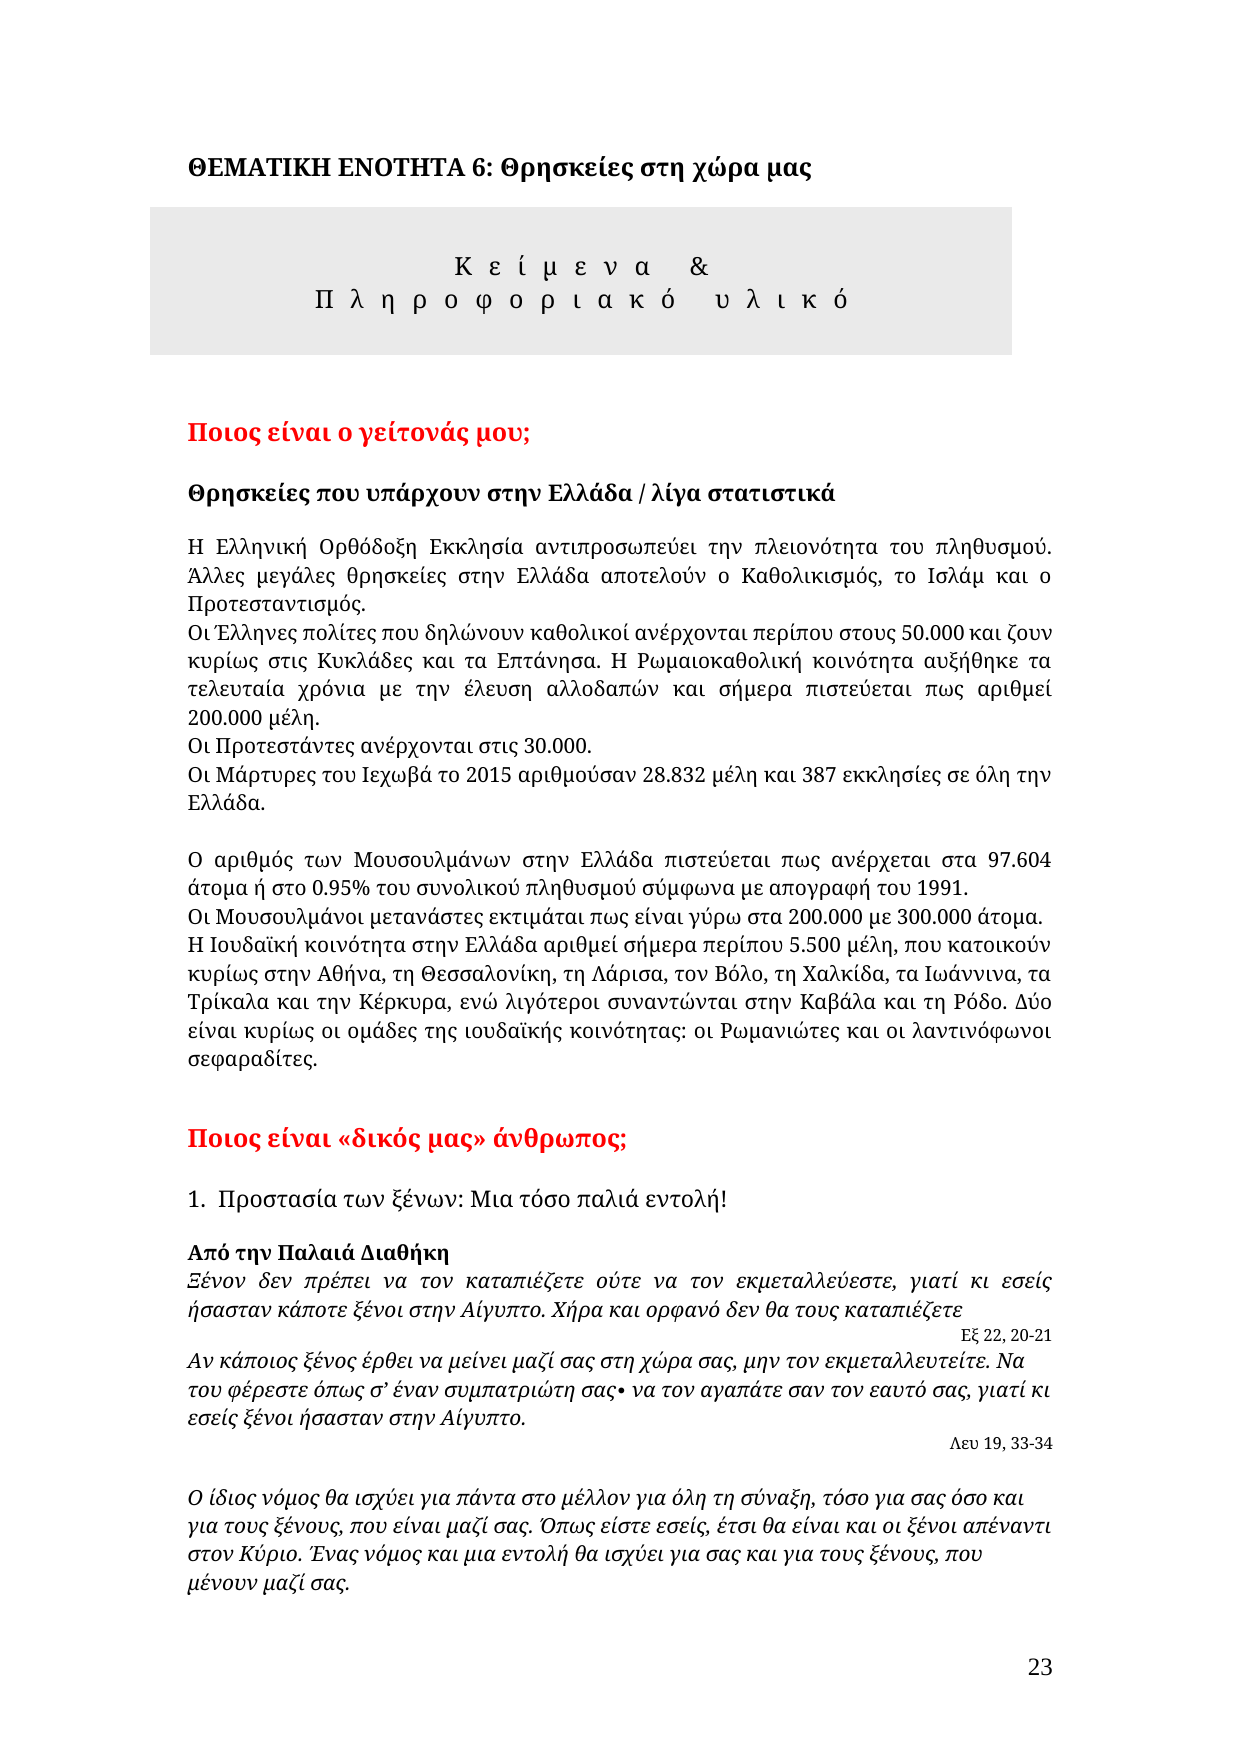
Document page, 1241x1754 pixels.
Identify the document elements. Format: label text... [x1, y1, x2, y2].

text Ο αριθμός των Μουσουλμάνων στην Ελλάδα πιστεύεται πως ανέρχεται στα 97.604 άτομα ή στο 0.95% του συνολικού πληθυσμού σύμφωνα με απογραφή του 1991. [187, 845, 1053, 902]
text Λευ 19, 33-34 [187, 1432, 1053, 1454]
text Ο ίδιος νόμος θα ισχύει για πάντα στο μέλλον για όλη τη σύναξη, τόσο για σας όσο και για τους ξένους, που είναι μαζί σας. Όπως είστε εσείς, έτσι θα είναι και οι ξένοι απέναντι στον Κύριο. Ένας νόμος και μια εντολή θα ισχύει για σας και για τους ξένους, που μένουν μαζί σας. [187, 1483, 1053, 1596]
text Οι Προτεστάντες ανέρχονται στις 30.000. [187, 731, 1053, 760]
text Από την Παλαιά Διαθήκη [187, 1238, 1053, 1267]
text Η Ιουδαϊκή κοινότητα στην Ελλάδα αριθμεί σήμερα περίπου 5.500 μέλη, που κατοικούν κυρίως στην Αθήνα, τη Θεσσαλονίκη, τη Λάρισα, τον Βόλο, τη Χαλκίδα, τα Ιωάννινα, τα Τρίκαλα και την Κέρκυρα, ενώ λιγότεροι συναντώνται στην Καβάλα και τη Ρόδο. Δύο είναι κυρίως οι ομάδες της ιουδαϊκής κοινότητας: οι Ρωμανιώτες και οι λαντινόφωνοι σεφαραδίτες. [187, 930, 1053, 1073]
text Οι Έλληνες πολίτες που δηλώνουν καθολικοί ανέρχονται περίπου στους 50.000 και ζουν κυρίως στις Κυκλάδες και τα Επτάνησα. Η Ρωμαιοκαθολική κοινότητα αυξήθηκε τα τελευταία χρόνια με την έλευση αλλοδαπών και σήμερα πιστεύεται πως αριθμεί 200.000 μέλη. [187, 618, 1053, 731]
text Ποιος είναι ο γείτονάς μου; [187, 414, 1053, 449]
text Η Ελληνική Ορθόδοξη Εκκλησία αντιπροσωπεύει την πλειονότητα του πληθυσμού. Άλλες μεγάλες θρησκείες στην Ελλάδα αποτελούν ο Καθολικισμός, το Ισλάμ και ο Προτεσταντισμός. [187, 532, 1053, 618]
text Ποιος είναι «δικός μας» άνθρωπος; [187, 1121, 1053, 1154]
text Οι Μουσουλμάνοι μετανάστες εκτιμάται πως είναι γύρω στα 200.000 με 300.000 άτομα. [187, 902, 1053, 930]
text ΘΕΜΑΤΙΚΗ ΕΝΟΤΗΤΑ 6: Θρησκείες στη χώρα μας [187, 150, 1053, 184]
text Θρησκείες που υπάρχουν στην Ελλάδα / λίγα στατιστικά [187, 477, 1053, 508]
text 1. Προστασία των ξένων: Μια τόσο παλιά εντολή! [187, 1183, 1053, 1214]
text Οι Μάρτυρες του Ιεχωβά το 2015 αριθμούσαν 28.832 μέλη και 387 εκκλησίες σε όλη την Ελλάδα. [187, 760, 1053, 817]
text Ξένον δεν πρέπει να τον καταπιέζετε ούτε να τον εκμεταλλεύεστε, γιατί κι εσείς ήσασταν κάποτε ξένοι στην Αίγυπτο. Χήρα και ορφανό δεν θα τους καταπιέζετε [187, 1267, 1053, 1323]
text Εξ 22, 20-21 [187, 1323, 1053, 1346]
text Αν κάποιος ξένος έρθει να μείνει μαζί σας στη χώρα σας, μην τον εκμεταλλευτείτε. Να του φέρεστε όπως σ’ έναν συμπατριώτη σας∙ να τον αγαπάτε σαν τον εαυτό σας, γιατί κι εσείς ξένοι ήσασταν στην Αίγυπτο. [187, 1346, 1053, 1432]
